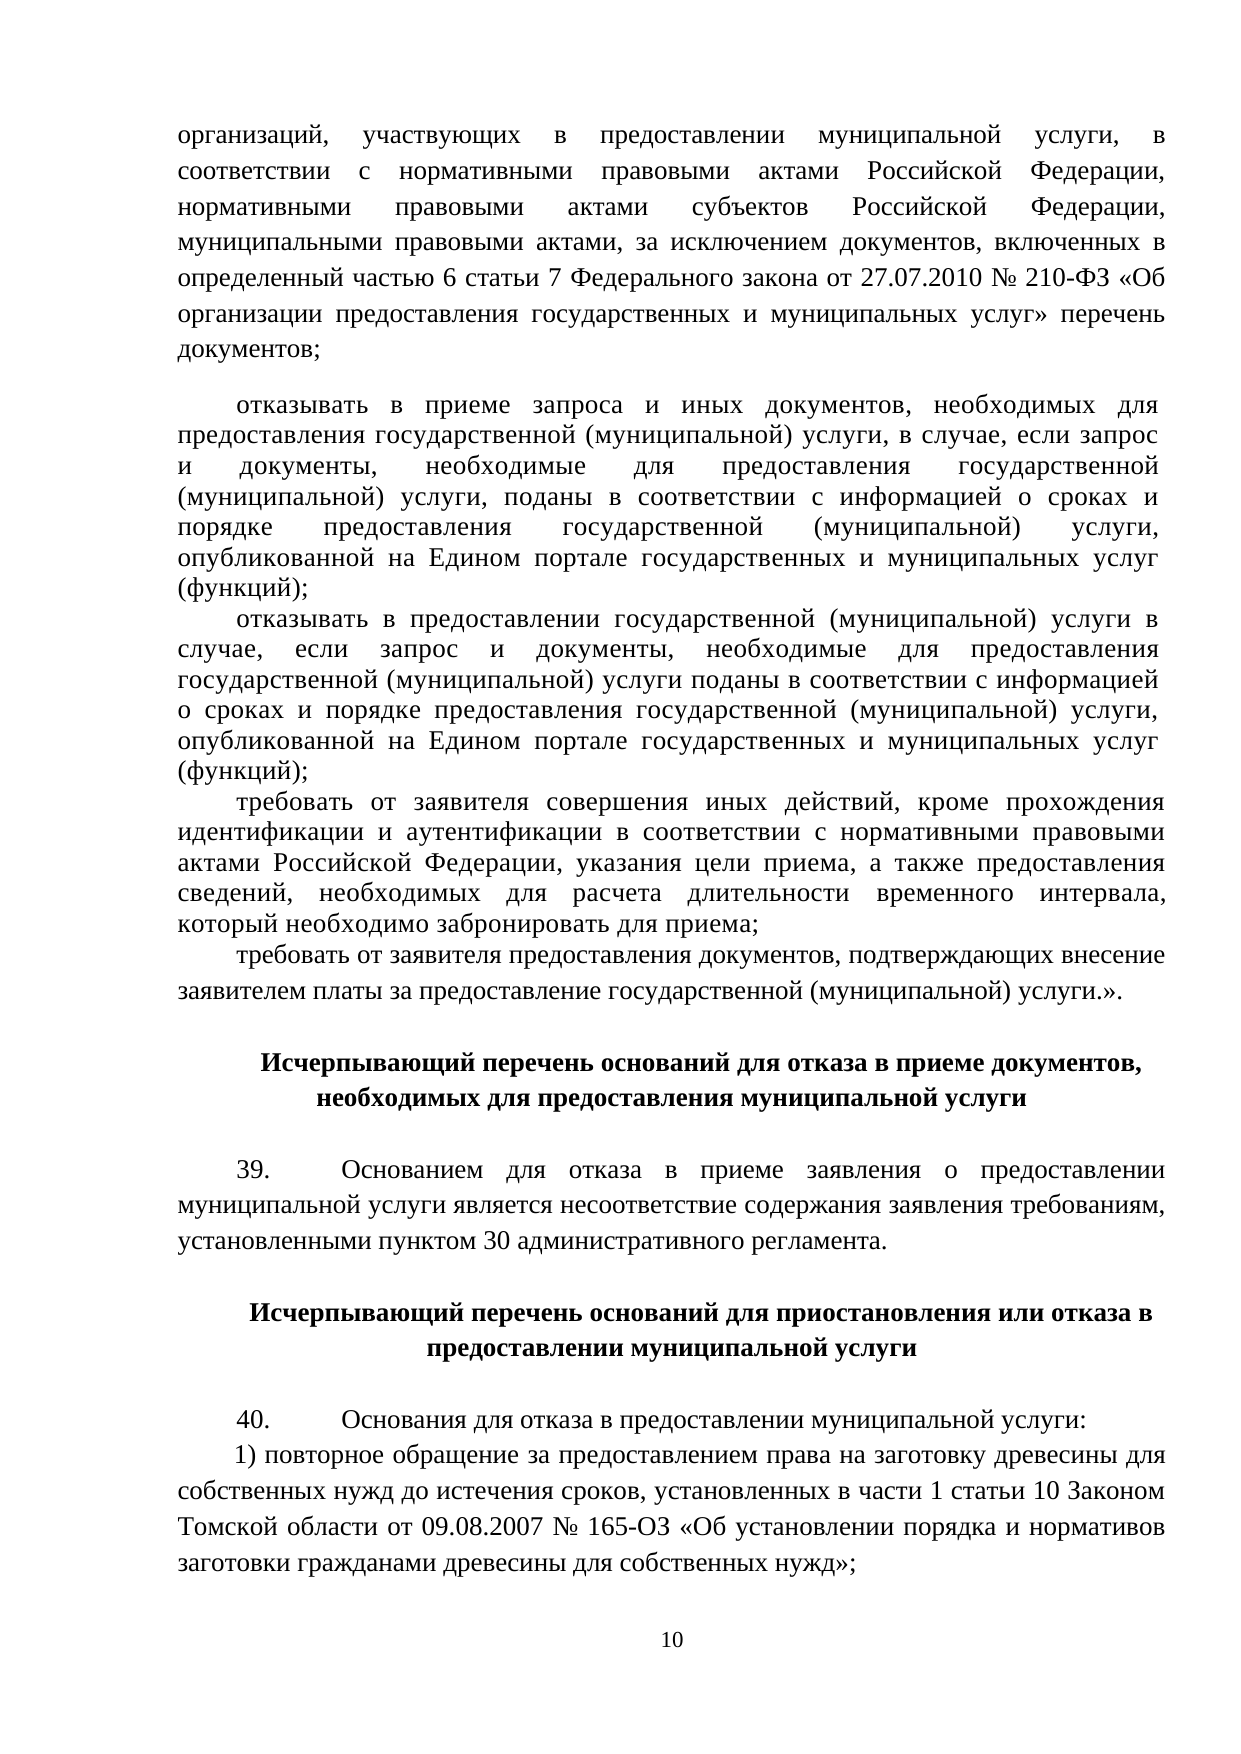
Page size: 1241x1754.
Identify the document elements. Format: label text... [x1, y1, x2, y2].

text Исчерпывающий перечень оснований для отказа в приеме документов, необходимых для предоставления муниципальной услуги [177, 1046, 1167, 1112]
text Исчерпывающий перечень оснований для приостановления или отказа в предоставлении муниципальной услуги [177, 1296, 1167, 1363]
text 1) повторное обращение за предоставлением права на заготовку древесины для собственных нужд до истечения сроков, установленных в части 1 статьи 10 Законом Томской области от 09.08.2007 № 165-ОЗ «Об установлении порядка и нормативов заготовки гражданами древесины для собственных нужд»; [177, 1439, 1167, 1577]
text требовать от заявителя предоставления документов, подтверждающих внесение заявителем платы за предоставление государственной (муниципальной) услуги.». [177, 938, 1167, 1005]
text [177, 118, 1167, 364]
text требовать от заявителя совершения иных действий, кроме прохождения идентификации и аутентификации в соответствии с нормативными правовыми актами Российской Федерации, указания цели приема, а также предоставления сведений, необходимых для расчета длительности временного интервала, который необходимо забронировать для приема; [177, 786, 1167, 938]
list Основания для отказа в предоставлении муниципальной услуги: [177, 1403, 1167, 1434]
text отказывать в предоставлении государственной (муниципальной) услуги в случае, если запрос и документы, необходимые для предоставления государственной (муниципальной) услуги поданы в соответствии с информацией о сроках и порядке предоставления государственной (муниципальной) услуги, опубликованной на Едином портале государственных и муниципальных услуг (функций); [177, 603, 1160, 786]
text отказывать в приеме запроса и иных документов, необходимых для предоставления государственной (муниципальной) услуги, в случае, если запрос и документы, необходимые для предоставления государственной (муниципальной) услуги, поданы в соответствии с информацией о сроках и порядке предоставления государственной (муниципальной) услуги, опубликованной на Едином портале государственных и муниципальных услуг (функций); [177, 389, 1160, 603]
list Основанием для отказа в приеме заявления о предоставлении муниципальной услуги является несоответствие содержания заявления требованиям, установленными пунктом 30 административного регламента. [177, 1153, 1167, 1255]
